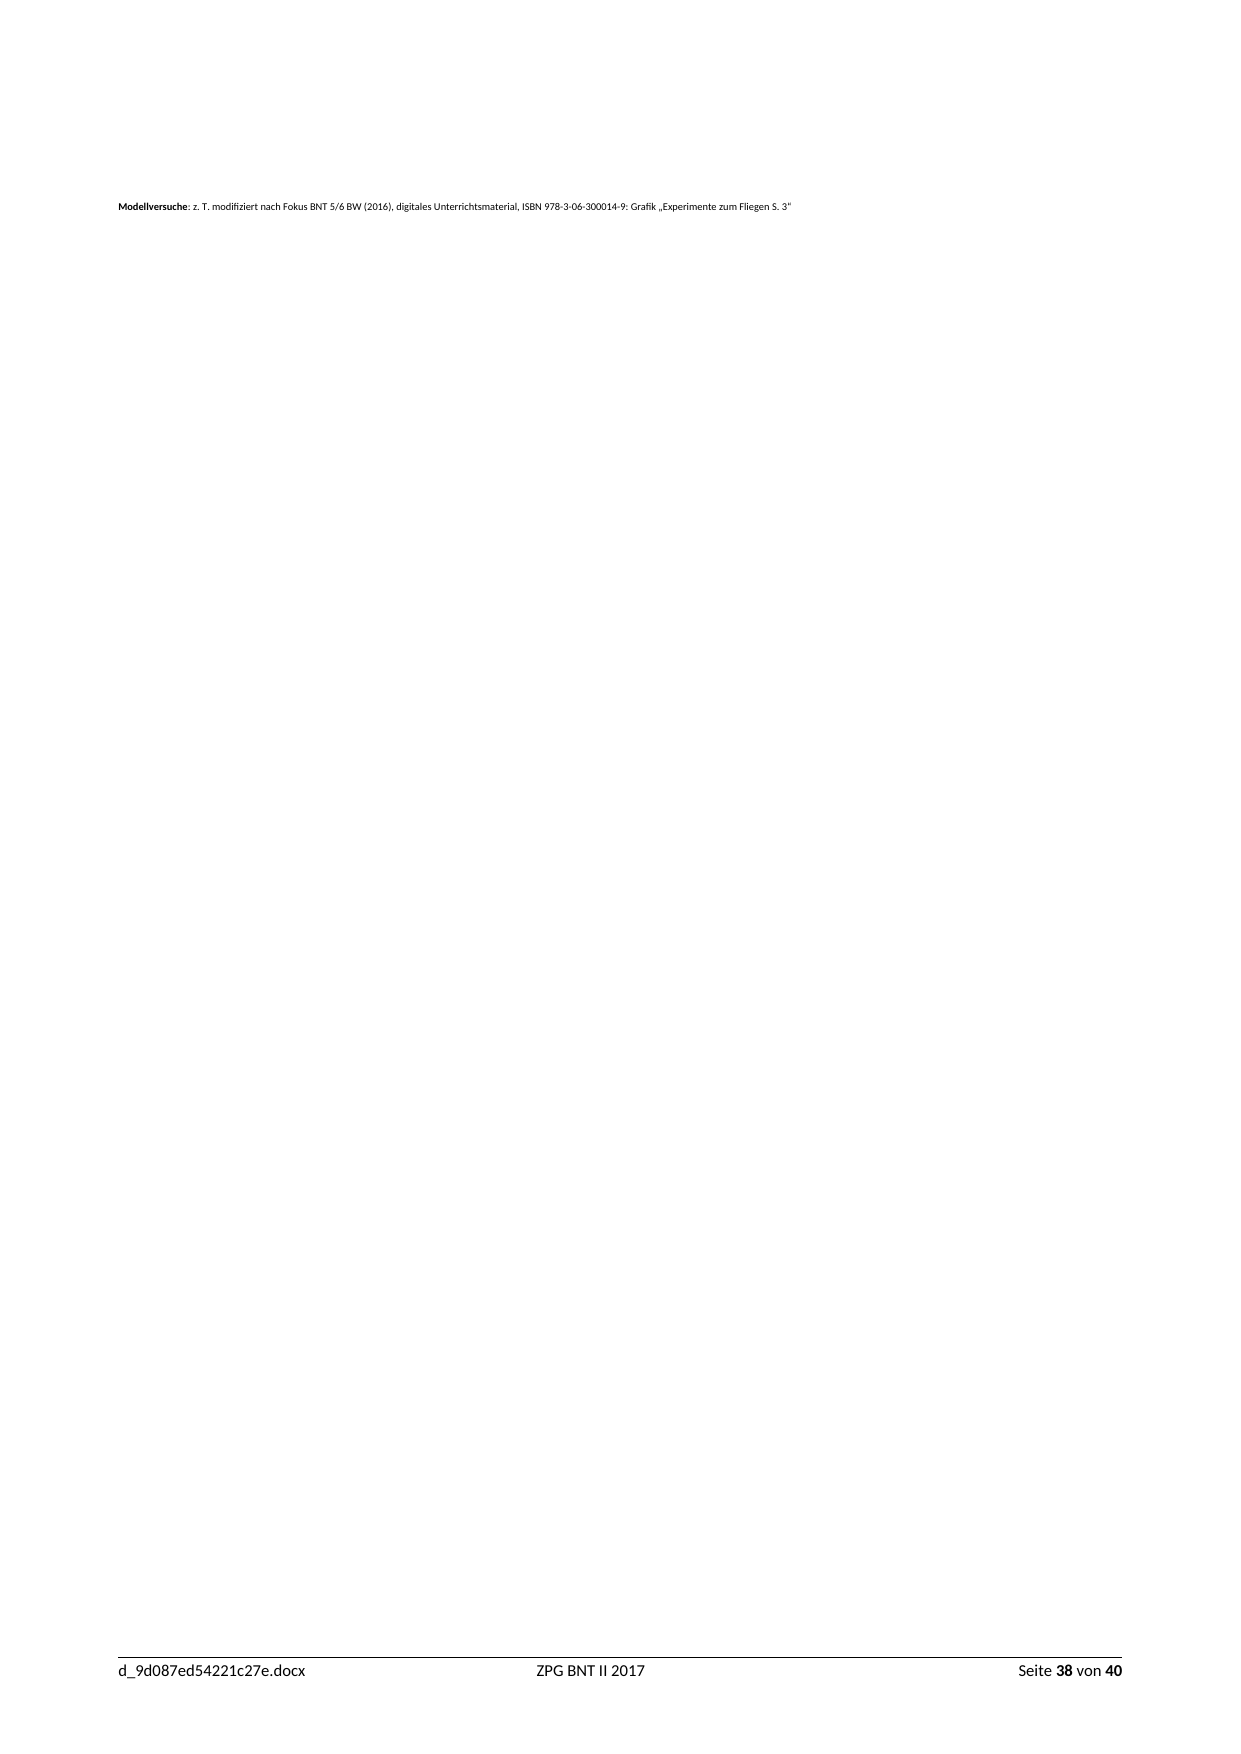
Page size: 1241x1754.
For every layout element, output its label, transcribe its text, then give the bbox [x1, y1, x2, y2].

text Modellversuche: z. T. modifiziert nach Fokus BNT 5/6 BW (2016), digitales Unterrichtsmaterial, ISBN 978-3-06-300014-9: Grafik „Experimente zum Fliegen S. 3“ [118, 200, 1122, 213]
